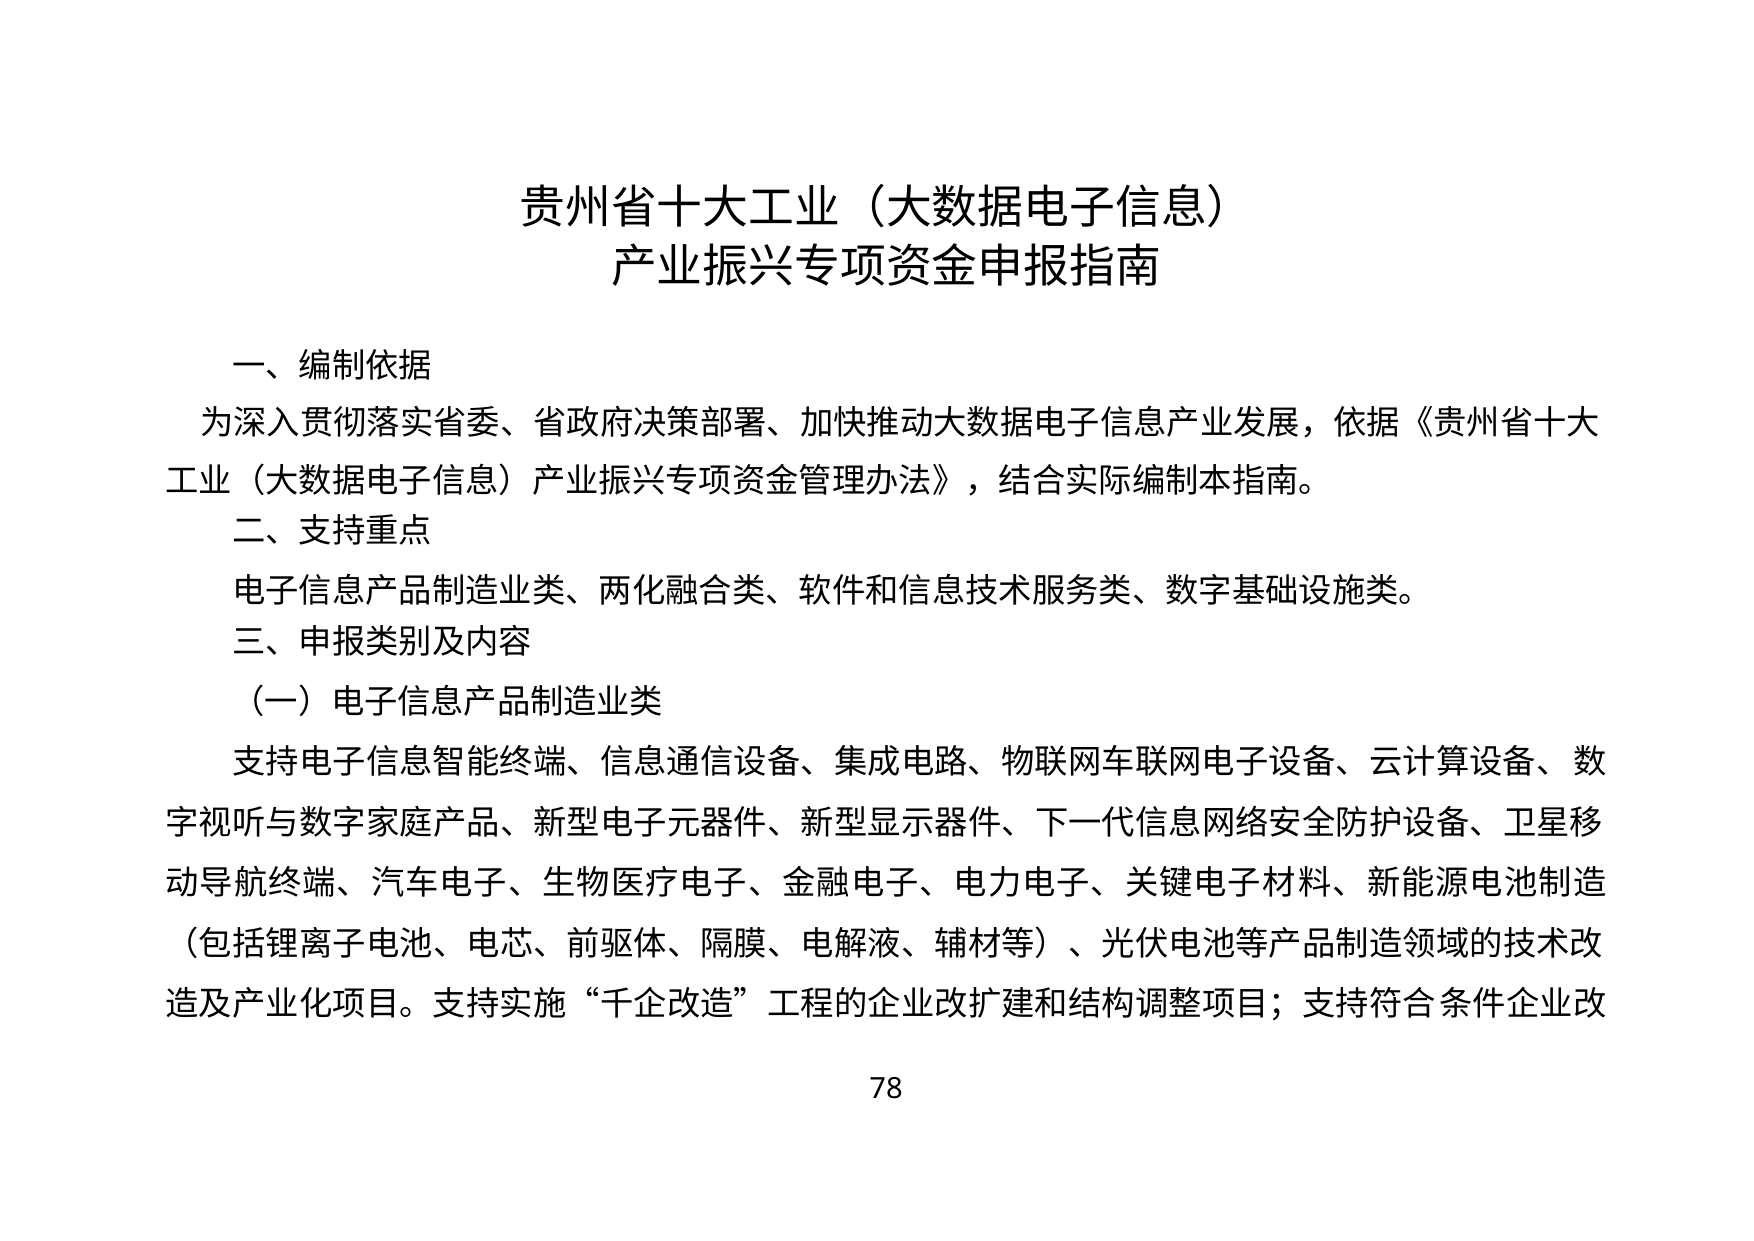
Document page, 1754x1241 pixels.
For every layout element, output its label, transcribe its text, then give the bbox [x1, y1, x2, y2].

text 电子信息产品制造业类、两化融合类、软件和信息技术服务类、数字基础设施类。 [165, 552, 1606, 615]
text 贵州省十大工业（大数据电子信息） [165, 177, 1606, 236]
text 三、申报类别及内容 [165, 615, 1606, 663]
text 一、编制依据 [165, 339, 1606, 387]
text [165, 726, 1606, 1028]
text 为深入贯彻落实省委、省政府决策部署、加快推动大数据电子信息产业发展，依据《贵州省十大工业（大数据电子信息）产业振兴专项资金管理办法》，结合实际编制本指南。 [165, 387, 1606, 504]
text （一）电子信息产品制造业类 [165, 663, 1606, 726]
text 二、支持重点 [165, 504, 1606, 552]
text 产业振兴专项资金申报指南 [165, 236, 1606, 294]
